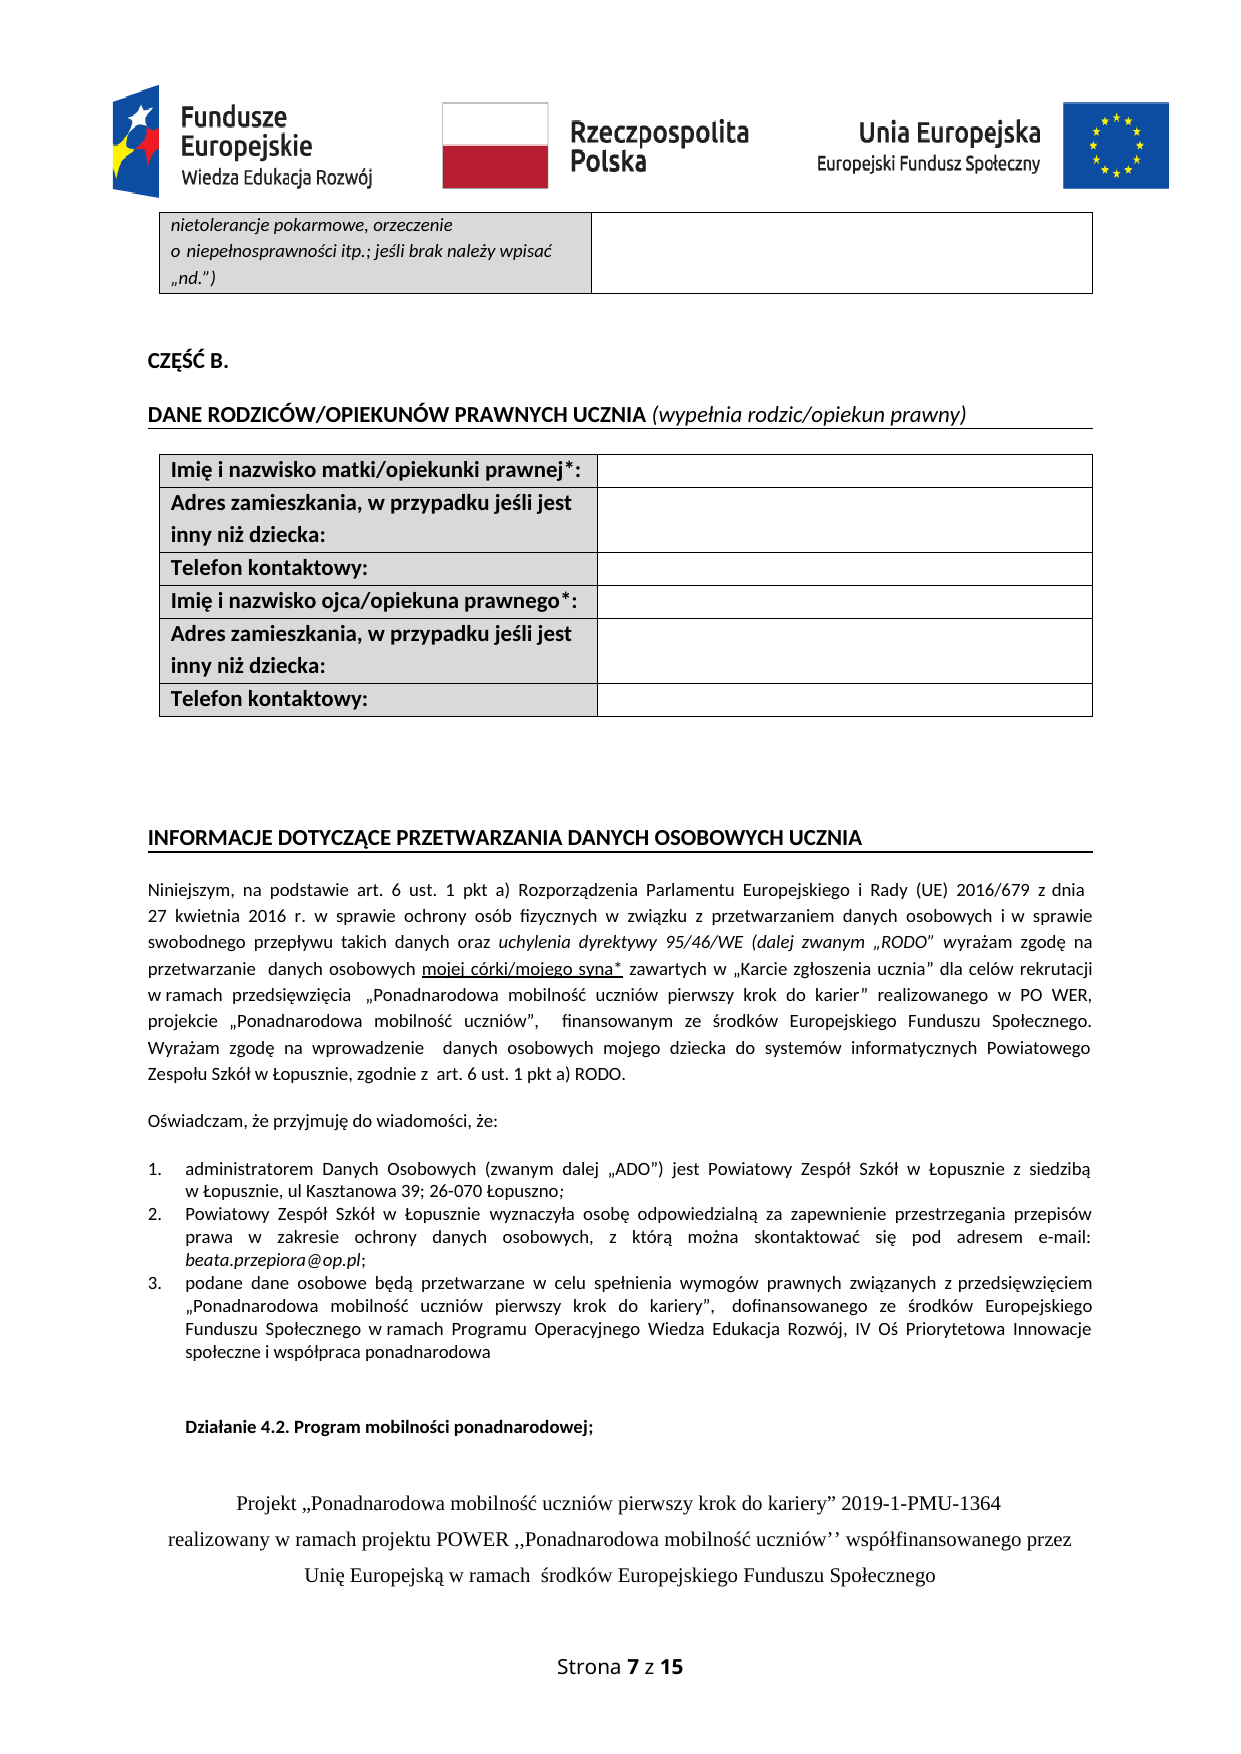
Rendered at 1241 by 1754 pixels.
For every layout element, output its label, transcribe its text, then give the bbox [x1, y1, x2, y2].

picture [112, 85, 1169, 212]
text DANE RODZICÓW/OPIEKUNÓW PRAWNYCH UCZNIA (wypełnia rodzic/opiekun prawny) [148, 400, 1093, 428]
table_header [598, 455, 1092, 487]
text INFORMACJE DOTYCZĄCE PRZETWARZANIA DANYCH OSOBOWYCH UCZNIA [148, 823, 1093, 851]
table_cell [598, 553, 1092, 585]
table_cell Adres zamieszkania, w przypadku jeśli jest inny niż dziecka: [160, 619, 597, 683]
text Oświadczam, że przyjmuję do wiadomości, że: [148, 1109, 1093, 1132]
list administratorem Danych Osobowych (zwanym dalej „ADO”) jest Powiatowy Zespół Szkół w Łopusznie z siedzibą w Łopusznie, ul Kasztanowa 39; 26-070 Łopuszno; [148, 1157, 1093, 1202]
text Niniejszym, na podstawie art. 6 ust. 1 pkt a) Rozporządzenia Parlamentu Europejskiego i Rady (UE) 2016/679 z dnia 27 kwietnia 2016 r. w sprawie ochrony osób fizycznych w związku z przetwarzaniem danych osobowych i w sprawie swobodnego przepływu takich danych oraz uchylenia dyrektywy 95/46/WE (dalej zwanym „RODO” wyrażam zgodę na przetwarzanie danych osobowych mojej córki/mojego syna* zawartych w „Karcie zgłoszenia ucznia” dla celów rekrutacji w ramach przedsięwzięcia „Ponadnarodowa mobilność uczniów pierwszy krok do karier” realizowanego w PO WER, projekcie „Ponadnarodowa mobilność uczniów”, finansowanym ze środków Europejskiego Funduszu Społecznego. Wyrażam zgodę na wprowadzenie danych osobowych mojego dziecka do systemów informatycznych Powiatowego Zespołu Szkół w Łopusznie, zgodnie z art. 6 ust. 1 pkt a) RODO. [148, 878, 1093, 1085]
table_header Imię i nazwisko matki/opiekunki prawnej*: [160, 455, 597, 487]
list Powiatowy Zespół Szkół w Łopusznie wyznaczyła osobę odpowiedzialną za zapewnienie przestrzegania przepisów prawa w zakresie ochrony danych osobowych, z którą można skontaktować się pod adresem e-mail: beata.przepiora@op.pl; [148, 1202, 1093, 1271]
list podane dane osobowe będą przetwarzane w celu spełnienia wymogów prawnych związanych z przedsięwzięciem „Ponadnarodowa mobilność uczniów pierwszy krok do kariery”, dofinansowanego ze środków Europejskiego Funduszu Społecznego w ramach Programu Operacyjnego Wiedza Edukacja Rozwój, IV Oś Priorytetowa Innowacje społeczne i współpraca ponadnarodowa [148, 1271, 1093, 1363]
table_cell Telefon kontaktowy: [160, 553, 597, 585]
table_cell Adres zamieszkania, w przypadku jeśli jest inny niż dziecka: [160, 488, 597, 552]
table_cell [598, 586, 1092, 618]
table_cell [592, 213, 1092, 293]
text CZĘŚĆ B. [148, 347, 1093, 375]
table_cell [598, 488, 1092, 552]
table_cell Imię i nazwisko ojca/opiekuna prawnego*: [160, 586, 597, 618]
table_cell [598, 684, 1092, 716]
list Działanie 4.2. Program mobilności ponadnarodowej; [185, 1416, 1093, 1438]
table_cell Telefon kontaktowy: [160, 684, 597, 716]
table_cell [598, 619, 1092, 683]
